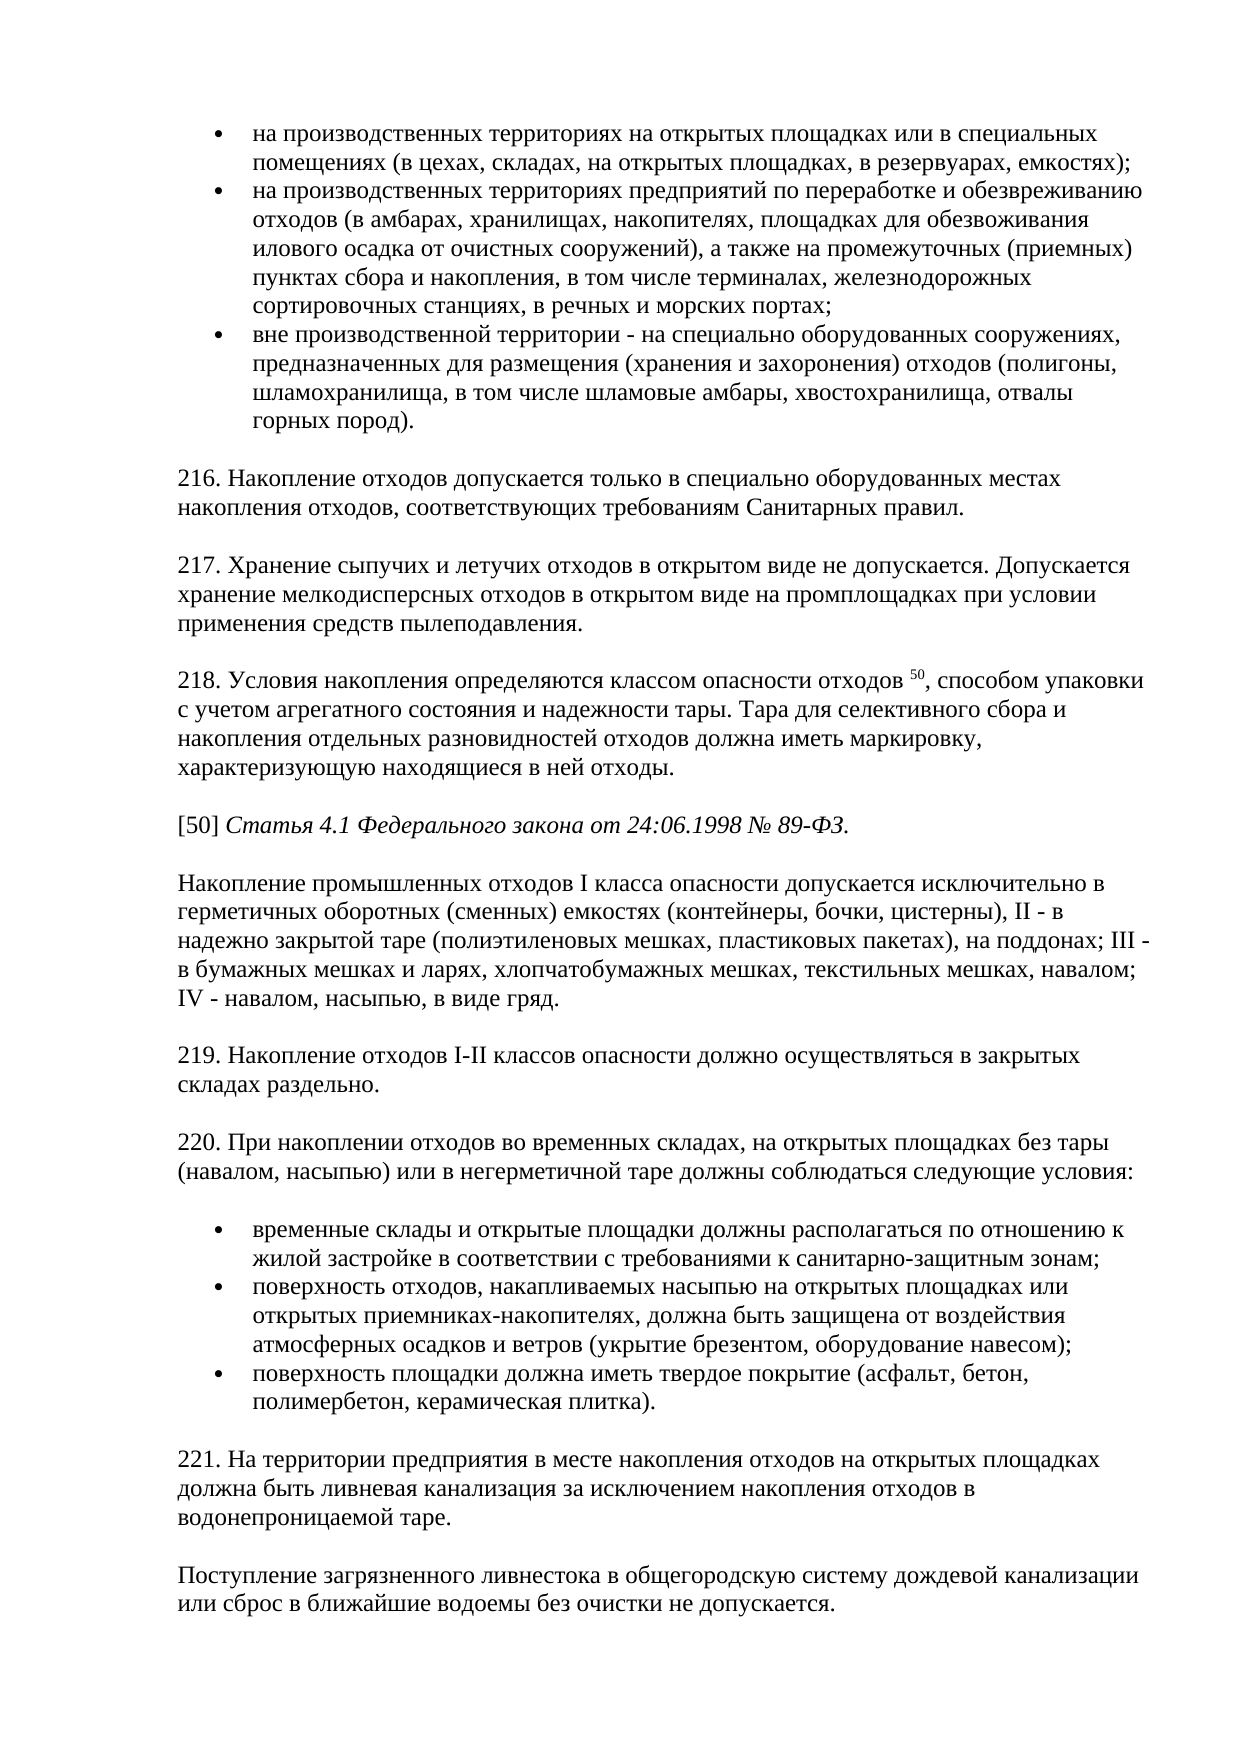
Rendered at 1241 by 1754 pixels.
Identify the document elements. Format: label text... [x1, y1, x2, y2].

text Поступление загрязненного ливнестока в общегородскую систему дождевой канализации или сброс в ближайшие водоемы без очистки не допускается. [177, 1560, 1152, 1617]
list вне производственной территории - на специально оборудованных сооружениях, предназначенных для размещения (хранения и захоронения) отходов (полигоны, шламохранилища, в том числе шламовые амбары, хвостохранилища, отвалы горных пород). [215, 319, 1152, 434]
text Накопление промышленных отходов I класса опасности допускается исключительно в герметичных оборотных (сменных) емкостях (контейнеры, бочки, цистерны), II - в надежно закрытой таре (полиэтиленовых мешках, пластиковых пакетах), на поддонах; III - в бумажных мешках и ларях, хлопчатобумажных мешках, текстильных мешках, навалом; IV - навалом, насыпью, в виде гряд. [177, 868, 1152, 1011]
text 219. Накопление отходов I-II классов опасности должно осуществляться в закрытых складах раздельно. [177, 1041, 1152, 1098]
list поверхность площадки должна иметь твердое покрытие (асфальт, бетон, полимербетон, керамическая плитка). [215, 1358, 1152, 1415]
list на производственных территориях на открытых площадках или в специальных помещениях (в цехах, складах, на открытых площадках, в резервуарах, емкостях); [215, 118, 1152, 176]
list на производственных территориях предприятий по переработке и обезвреживанию отходов (в амбарах, хранилищах, накопителях, площадках для обезвоживания илового осадка от очистных сооружений), а также на промежуточных (приемных) пунктах сбора и накопления, в том числе терминалах, железнодорожных сортировочных станциях, в речных и морских портах; [215, 176, 1152, 319]
text 217. Хранение сыпучих и летучих отходов в открытом виде не допускается. Допускается хранение мелкодисперсных отходов в открытом виде на промплощадках при условии применения средств пылеподавления. [177, 550, 1152, 636]
text [50] Статья 4.1 Федерального закона от 24:06.1998 № 89-ФЗ. [177, 810, 1152, 838]
list временные склады и открытые площадки должны располагаться по отношению к жилой застройке в соответствии с требованиями к санитарно-защитным зонам; [215, 1214, 1152, 1271]
text 218. Условия накопления определяются классом опасности отходов 50, способом упаковки с учетом агрегатного состояния и надежности тары. Тара для селективного сбора и накопления отдельных разновидностей отходов должна иметь маркировку, характеризующую находящиеся в ней отходы. [177, 666, 1152, 781]
list поверхность отходов, накапливаемых насыпью на открытых площадках или открытых приемниках-накопителях, должна быть защищена от воздействия атмосферных осадков и ветров (укрытие брезентом, оборудование навесом); [215, 1271, 1152, 1358]
text 221. На территории предприятия в месте накопления отходов на открытых площадках должна быть ливневая канализация за исключением накопления отходов в водонепроницаемой таре. [177, 1444, 1152, 1531]
text 216. Накопление отходов допускается только в специально оборудованных местах накопления отходов, соответствующих требованиям Санитарных правил. [177, 463, 1152, 521]
text 220. При накоплении отходов во временных складах, на открытых площадках без тары (навалом, насыпью) или в негерметичной таре должны соблюдаться следующие условия: [177, 1127, 1152, 1185]
